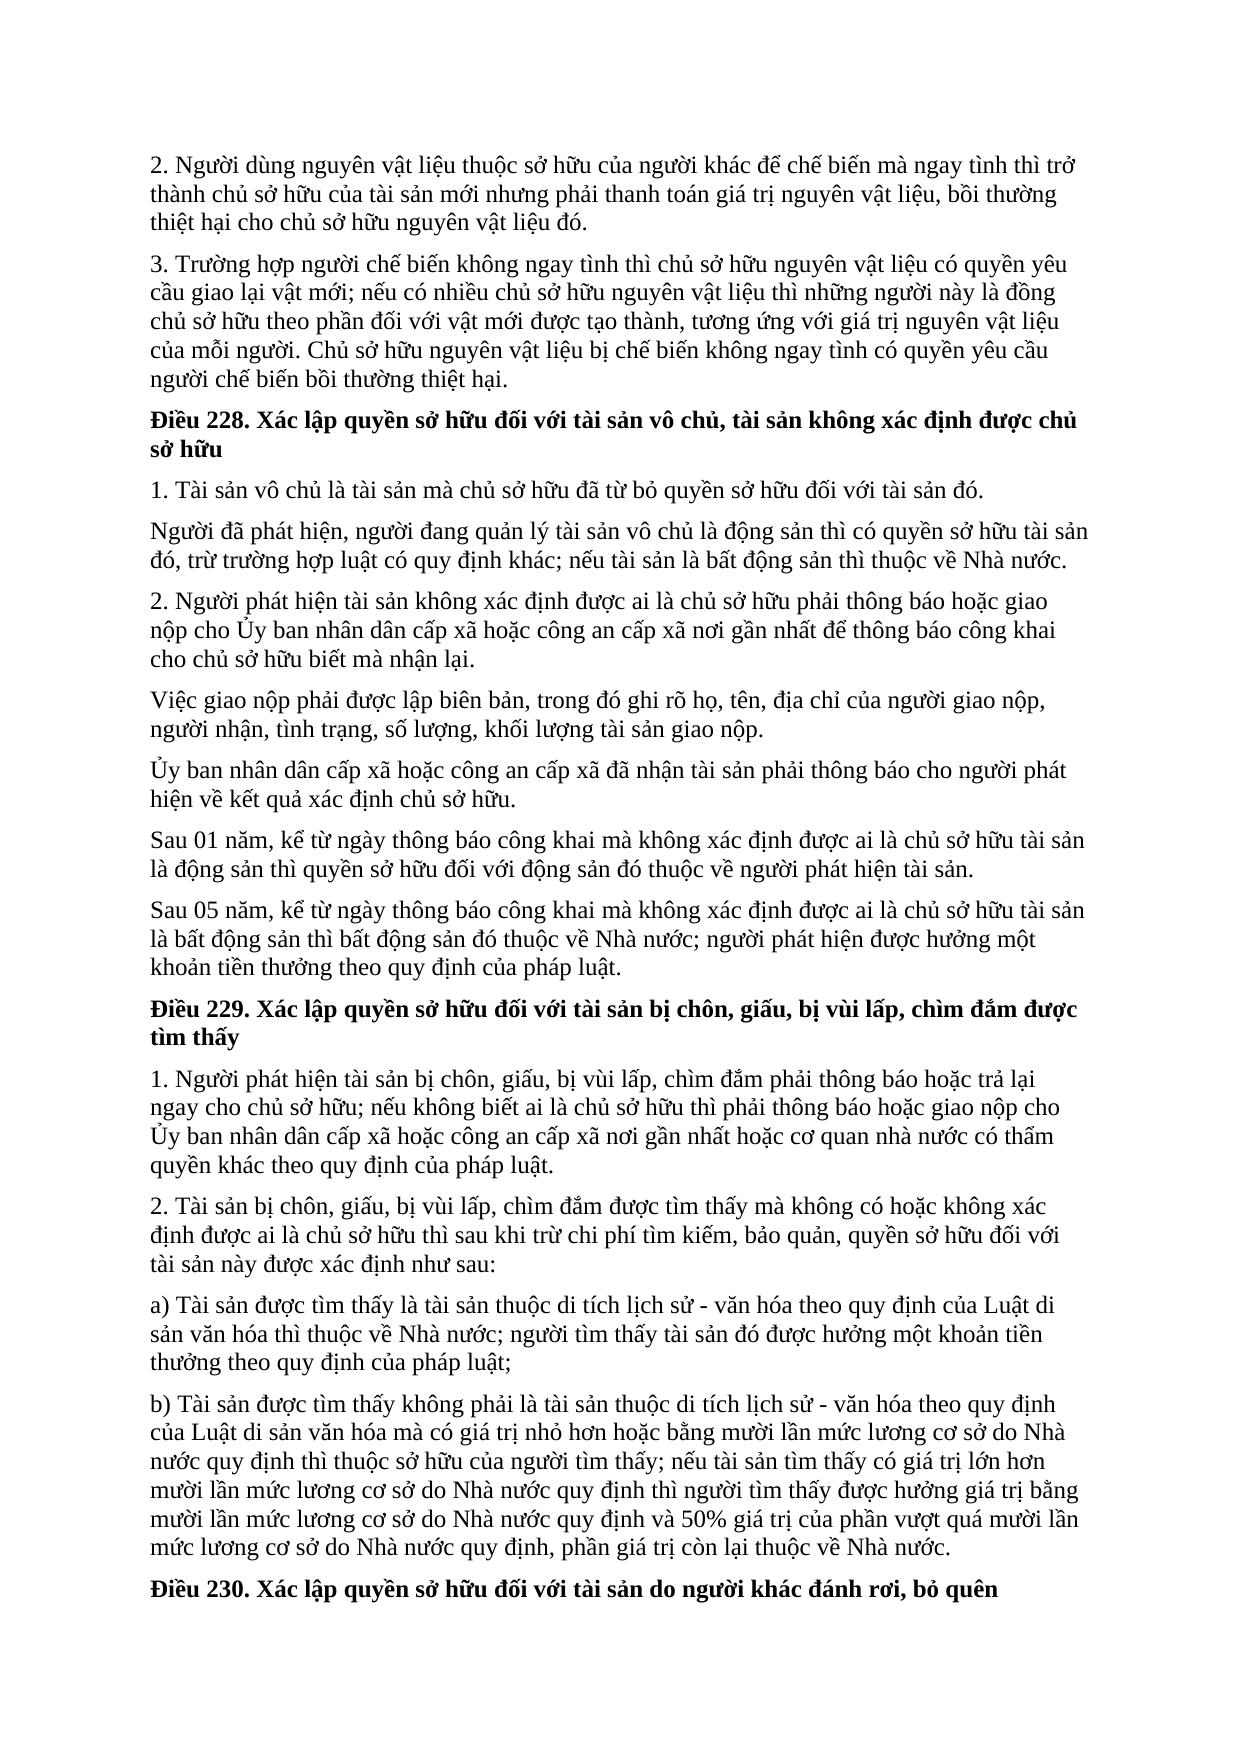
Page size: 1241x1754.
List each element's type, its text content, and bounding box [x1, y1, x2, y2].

text 3. Trường hợp người chế biến không ngay tình thì chủ sở hữu nguyên vật liệu có quyền yêu cầu giao lại vật mới; nếu có nhiều chủ sở hữu nguyên vật liệu thì những người này là đồng chủ sở hữu theo phần đối với vật mới được tạo thành, tương ứng với giá trị nguyên vật liệu của mỗi người. Chủ sở hữu nguyên vật liệu bị chế biến không ngay tình có quyền yêu cầu người chế biến bồi thường thiệt hại. [150, 249, 1090, 392]
text Sau 01 năm, kể từ ngày thông báo công khai mà không xác định được ai là chủ sở hữu tài sản là động sản thì quyền sở hữu đối với động sản đó thuộc về người phát hiện tài sản. [150, 825, 1090, 882]
text Điều 228. Xác lập quyền sở hữu đối với tài sản vô chủ, tài sản không xác định được chủ sở hữu [150, 405, 1090, 462]
text 2. Người dùng nguyên vật liệu thuộc sở hữu của người khác để chế biến mà ngay tình thì trở thành chủ sở hữu của tài sản mới nhưng phải thanh toán giá trị nguyên vật liệu, bồi thường thiệt hại cho chủ sở hữu nguyên vật liệu đó. [150, 150, 1090, 236]
text 2. Tài sản bị chôn, giấu, bị vùi lấp, chìm đắm được tìm thấy mà không có hoặc không xác định được ai là chủ sở hữu thì sau khi trừ chi phí tìm kiếm, bảo quản, quyền sở hữu đối với tài sản này được xác định như sau: [150, 1191, 1090, 1277]
text b) Tài sản được tìm thấy không phải là tài sản thuộc di tích lịch sử - văn hóa theo quy định của Luật di sản văn hóa mà có giá trị nhỏ hơn hoặc bằng mười lần mức lương cơ sở do Nhà nước quy định thì thuộc sở hữu của người tìm thấy; nếu tài sản tìm thấy có giá trị lớn hơn mười lần mức lương cơ sở do Nhà nước quy định thì người tìm thấy được hưởng giá trị bằng mười lần mức lương cơ sở do Nhà nước quy định và 50% giá trị của phần vượt quá mười lần mức lương cơ sở do Nhà nước quy định, phần giá trị còn lại thuộc về Nhà nước. [150, 1389, 1090, 1561]
text Ủy ban nhân dân cấp xã hoặc công an cấp xã đã nhận tài sản phải thông báo cho người phát hiện về kết quả xác định chủ sở hữu. [150, 755, 1090, 812]
text Sau 05 năm, kể từ ngày thông báo công khai mà không xác định được ai là chủ sở hữu tài sản là bất động sản thì bất động sản đó thuộc về Nhà nước; người phát hiện được hưởng một khoản tiền thưởng theo quy định của pháp luật. [150, 895, 1090, 981]
text Điều 229. Xác lập quyền sở hữu đối với tài sản bị chôn, giấu, bị vùi lấp, chìm đắm được tìm thấy [150, 994, 1090, 1051]
text Điều 230. Xác lập quyền sở hữu đối với tài sản do người khác đánh rơi, bỏ quên [150, 1574, 1090, 1602]
text Việc giao nộp phải được lập biên bản, trong đó ghi rõ họ, tên, địa chỉ của người giao nộp, người nhận, tình trạng, số lượng, khối lượng tài sản giao nộp. [150, 685, 1090, 742]
text a) Tài sản được tìm thấy là tài sản thuộc di tích lịch sử - văn hóa theo quy định của Luật di sản văn hóa thì thuộc về Nhà nước; người tìm thấy tài sản đó được hưởng một khoản tiền thưởng theo quy định của pháp luật; [150, 1290, 1090, 1376]
text 1. Người phát hiện tài sản bị chôn, giấu, bị vùi lấp, chìm đắm phải thông báo hoặc trả lại ngay cho chủ sở hữu; nếu không biết ai là chủ sở hữu thì phải thông báo hoặc giao nộp cho Ủy ban nhân dân cấp xã hoặc công an cấp xã nơi gần nhất hoặc cơ quan nhà nước có thẩm quyền khác theo quy định của pháp luật. [150, 1064, 1090, 1179]
text Người đã phát hiện, người đang quản lý tài sản vô chủ là động sản thì có quyền sở hữu tài sản đó, trừ trường hợp luật có quy định khác; nếu tài sản là bất động sản thì thuộc về Nhà nước. [150, 516, 1090, 574]
text 1. Tài sản vô chủ là tài sản mà chủ sở hữu đã từ bỏ quyền sở hữu đối với tài sản đó. [150, 475, 1090, 504]
text 2. Người phát hiện tài sản không xác định được ai là chủ sở hữu phải thông báo hoặc giao nộp cho Ủy ban nhân dân cấp xã hoặc công an cấp xã nơi gần nhất để thông báo công khai cho chủ sở hữu biết mà nhận lại. [150, 586, 1090, 672]
